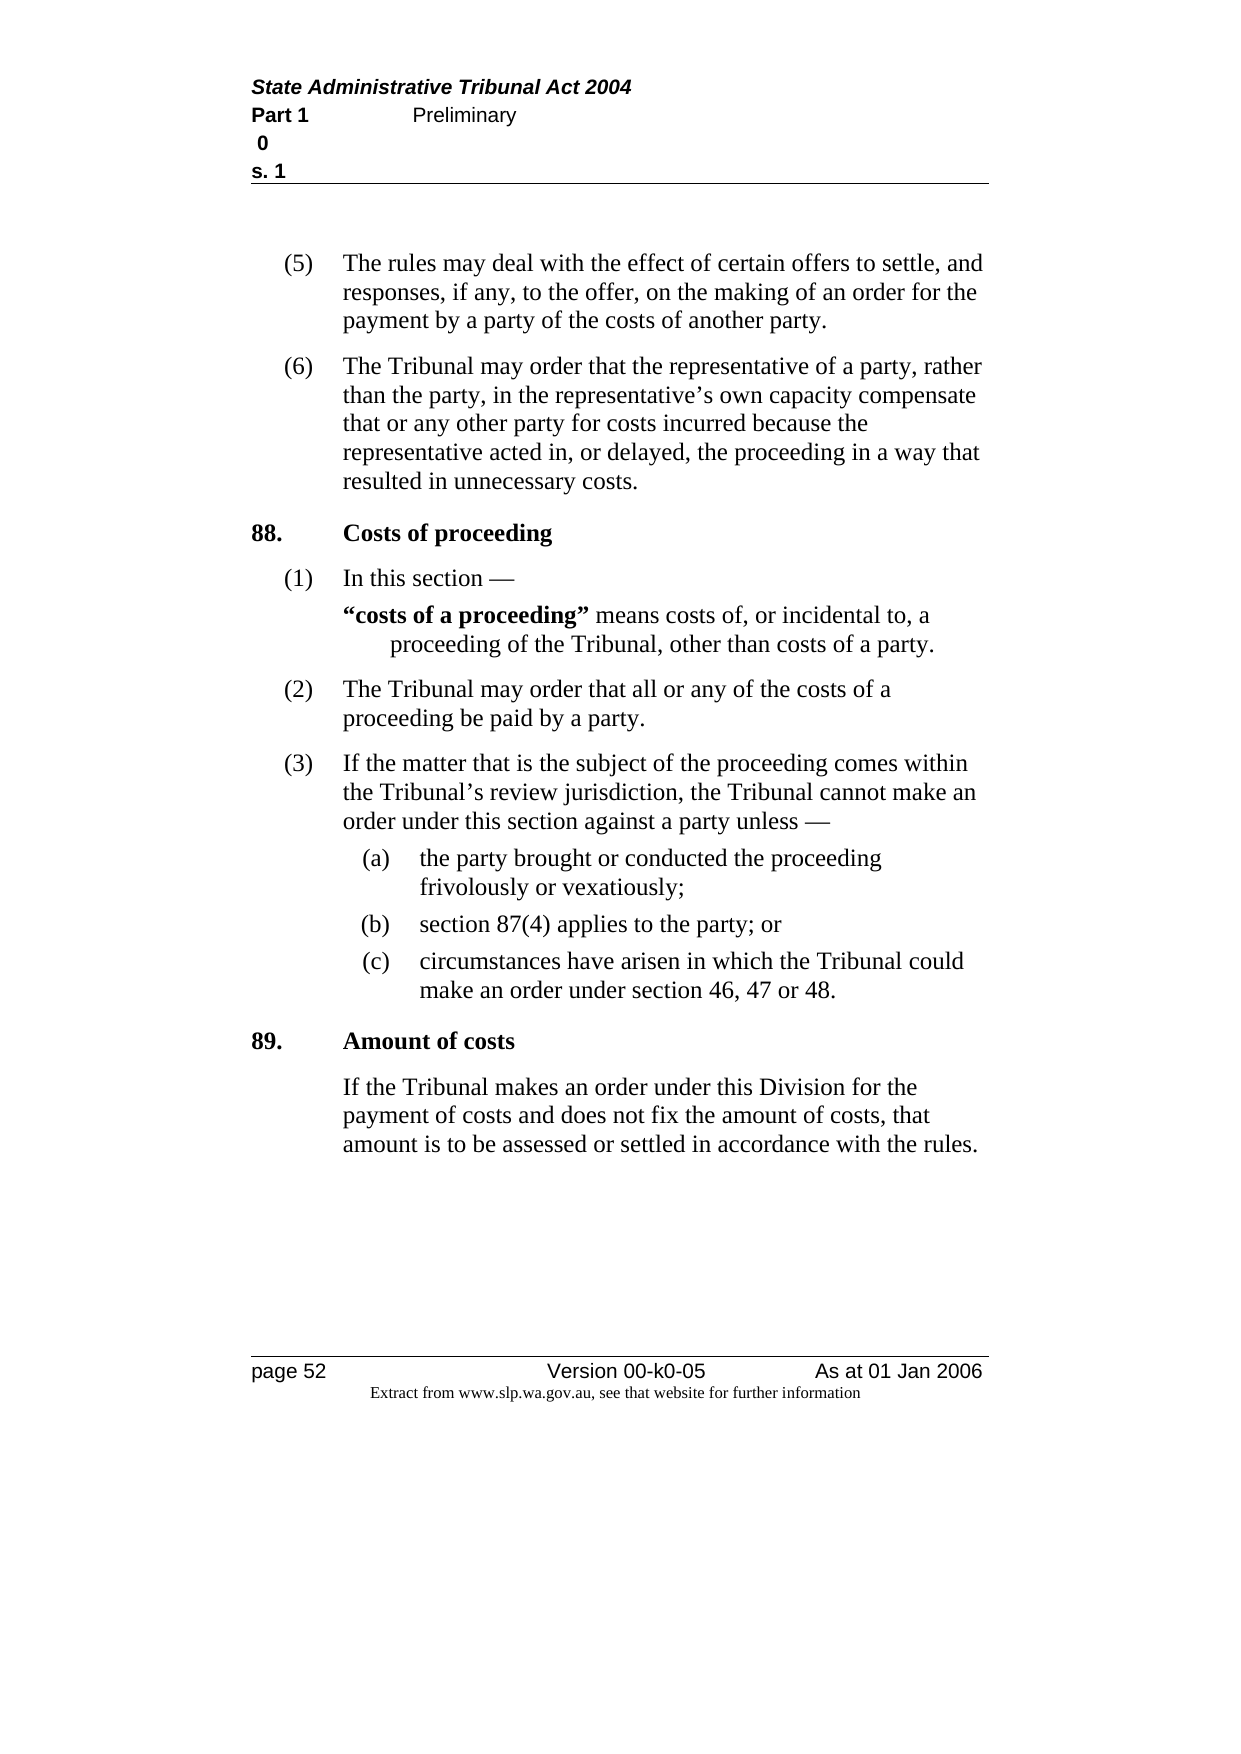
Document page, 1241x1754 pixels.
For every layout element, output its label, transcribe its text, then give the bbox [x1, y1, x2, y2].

text “costs of a proceeding” means costs of, or incidental to, a proceeding of the Tribunal, other than costs of a party. [251, 600, 989, 658]
text (3) If the matter that is the subject of the proceeding comes within the Tribunal’s review jurisdiction, the Tribunal cannot make an order under this section against a party unless — [251, 748, 989, 835]
text (b) section 87(4) applies to the party; or [251, 909, 989, 938]
text (a) the party brought or conducted the proceeding frivolously or vexatiously; [251, 843, 989, 901]
subtitle 88. Costs of proceeding [251, 518, 989, 546]
text If the Tribunal makes an order under this Division for the payment of costs and does not fix the amount of costs, that amount is to be assessed or settled in accordance with the rules. [251, 1072, 989, 1158]
text (1) In this section — [251, 563, 989, 592]
text (5) The rules may deal with the effect of certain offers to settle, and responses, if any, to the offer, on the making of an order for the payment by a party of the costs of another party. [251, 248, 989, 334]
text (c) circumstances have arisen in which the Tribunal could make an order under section 46, 47 or 48. [251, 946, 989, 1003]
text (6) The Tribunal may order that the representative of a party, rather than the party, in the representative’s own capacity compensate that or any other party for costs incurred because the representative acted in, or delayed, the proceeding in a way that resulted in unnecessary costs. [251, 351, 989, 495]
subtitle 89. Amount of costs [251, 1026, 989, 1055]
text (2) The Tribunal may order that all or any of the costs of a proceeding be paid by a party. [251, 674, 989, 732]
